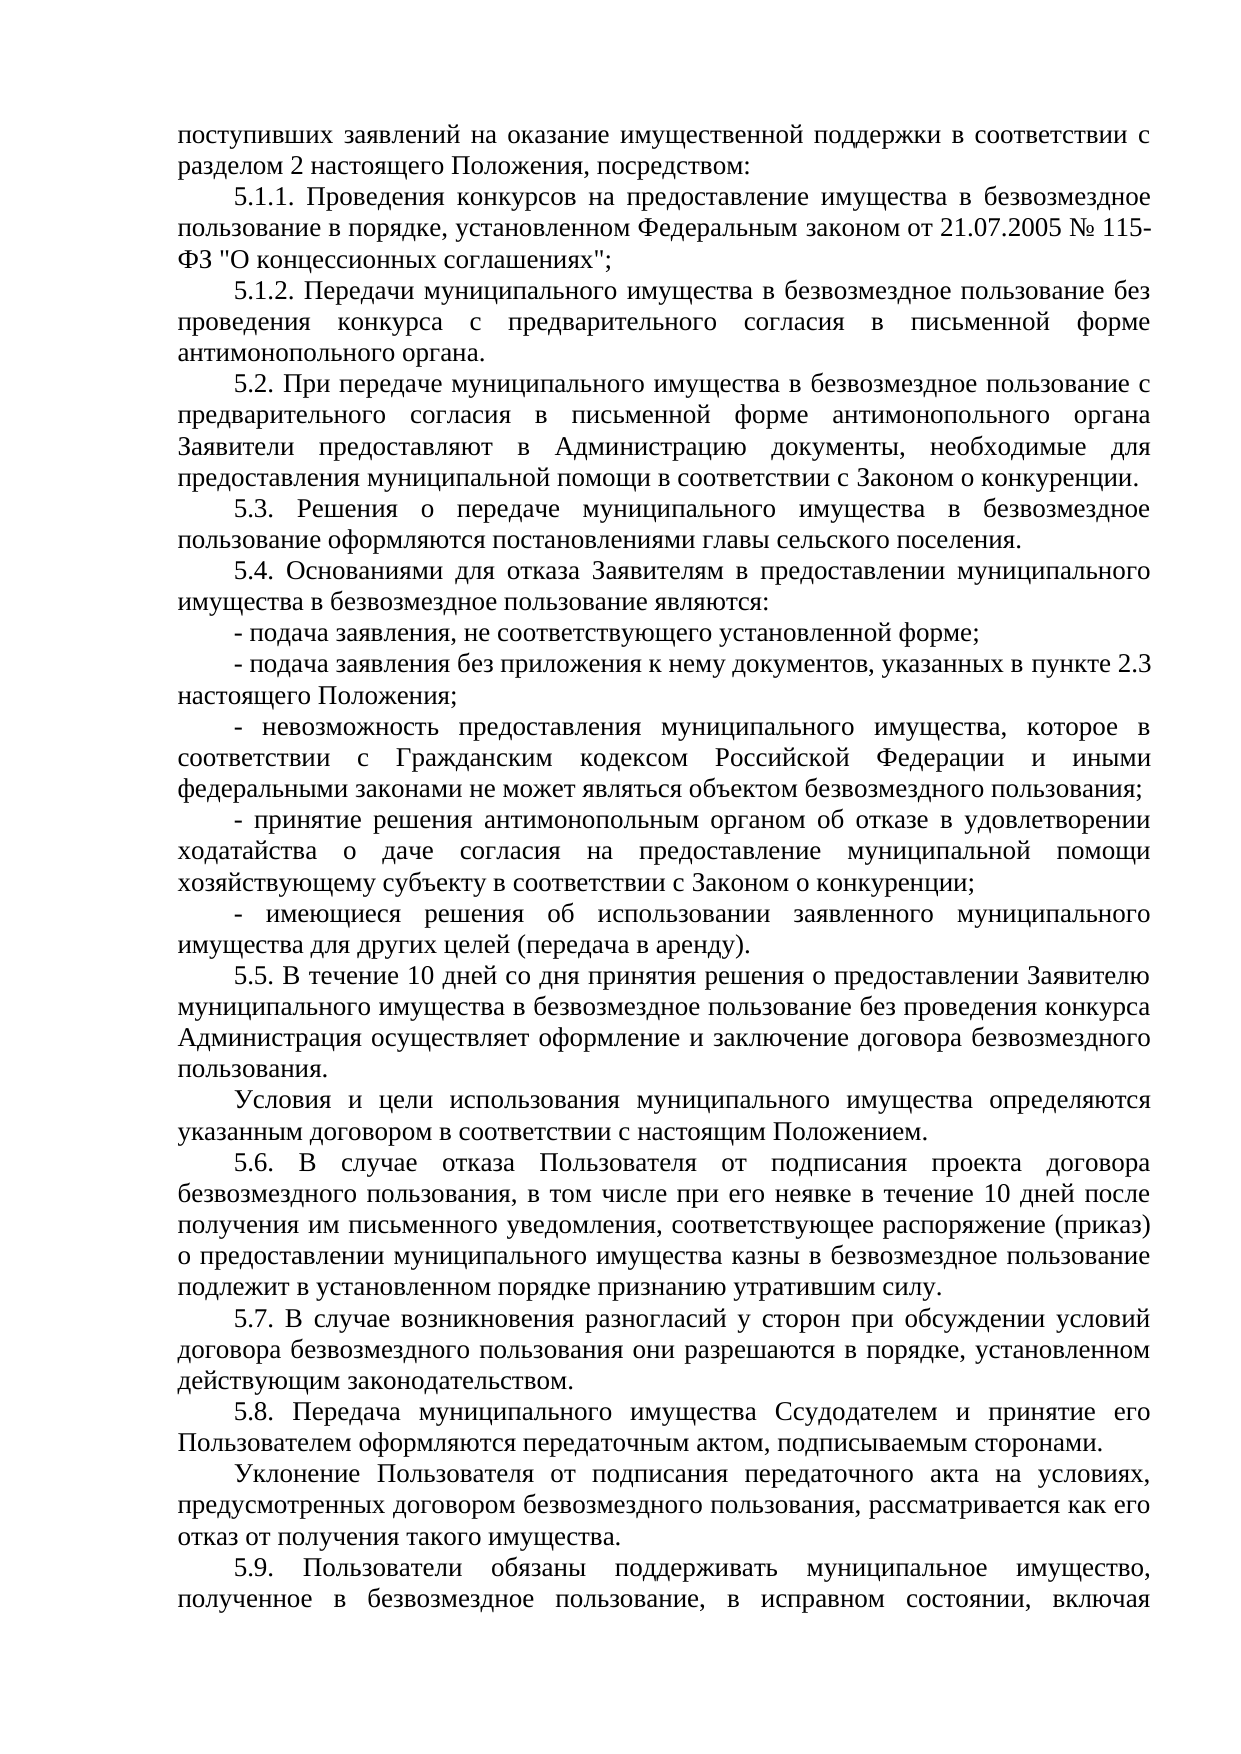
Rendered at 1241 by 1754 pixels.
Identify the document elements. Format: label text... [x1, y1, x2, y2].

text 5.3. Решения о передаче муниципального имущества в безвозмездное пользование оформляются постановлениями главы сельского поселения. [177, 492, 1152, 554]
text 5.6. В случае отказа Пользователя от подписания проекта договора безвозмездного пользования, в том числе при его неявке в течение 10 дней после получения им письменного уведомления, соответствующее распоряжение (приказ) о предоставлении муниципального имущества казны в безвозмездное пользование подлежит в установленном порядке признанию утратившим силу. [177, 1146, 1152, 1302]
text 5.4. Основаниями для отказа Заявителям в предоставлении муниципального имущества в безвозмездное пользование являются: [177, 554, 1152, 616]
text 5.5. В течение 10 дней со дня принятия решения о предоставлении Заявителю муниципального имущества в безвозмездное пользование без проведения конкурса Администрация осуществляет оформление и заключение договора безвозмездного пользования. [177, 959, 1152, 1084]
text - невозможность предоставления муниципального имущества, которое в соответствии с Гражданским кодексом Российской Федерации и иными федеральными законами не может являться объектом безвозмездного пользования; [177, 710, 1152, 803]
text - подача заявления, не соответствующего установленной форме; [177, 616, 1152, 648]
text 5.1.2. Передачи муниципального имущества в безвозмездное пользование без проведения конкурса с предварительного согласия в письменной форме антимонопольного органа. [177, 274, 1152, 367]
text - принятие решения антимонопольным органом об отказе в удовлетворении ходатайства о даче согласия на предоставление муниципальной помощи хозяйствующему субъекту в соответствии с Законом о конкуренции; [177, 803, 1152, 897]
text 5.1.1. Проведения конкурсов на предоставление имущества в безвозмездное пользование в порядке, установленном Федеральным законом от 21.07.2005 № 115-ФЗ "О концессионных соглашениях"; [177, 180, 1152, 274]
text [177, 1551, 1152, 1613]
text 5.2. При передаче муниципального имущества в безвозмездное пользование с предварительного согласия в письменной форме антимонопольного органа Заявители предоставляют в Администрацию документы, необходимые для предоставления муниципальной помощи в соответствии с Законом о конкуренции. [177, 367, 1152, 492]
text 5.8. Передача муниципального имущества Ссудодателем и принятие его Пользователем оформляются передаточным актом, подписываемым сторонами. [177, 1395, 1152, 1457]
text Уклонение Пользователя от подписания передаточного акта на условиях, предусмотренных договором безвозмездного пользования, рассматривается как его отказ от получения такого имущества. [177, 1457, 1152, 1551]
text - подача заявления без приложения к нему документов, указанных в пункте 2.3 настоящего Положения; [177, 648, 1152, 710]
text - имеющиеся решения об использовании заявленного муниципального имущества для других целей (передача в аренду). [177, 897, 1152, 959]
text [177, 118, 1152, 180]
text 5.7. В случае возникновения разногласий у сторон при обсуждении условий договора безвозмездного пользования они разрешаются в порядке, установленном действующим законодательством. [177, 1302, 1152, 1395]
text Условия и цели использования муниципального имущества определяются указанным договором в соответствии с настоящим Положением. [177, 1084, 1152, 1146]
